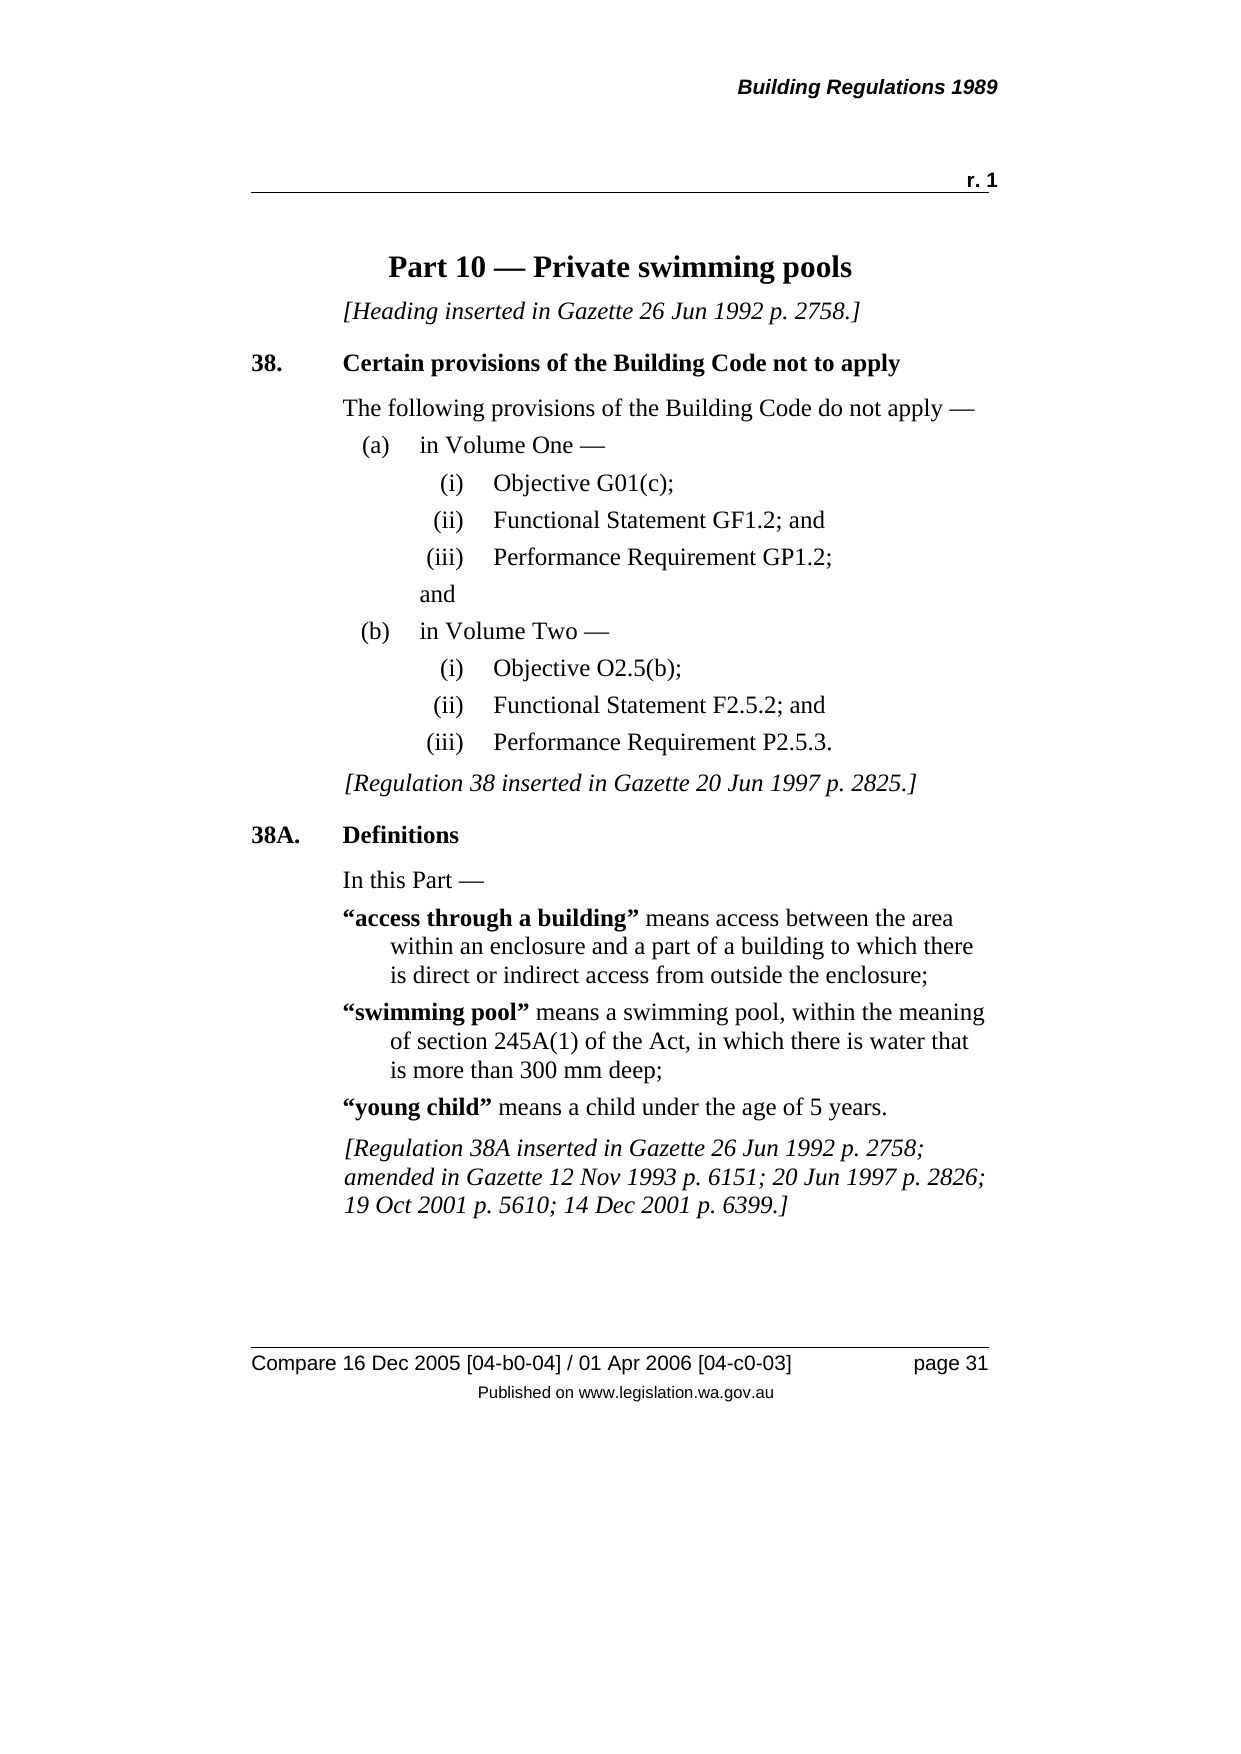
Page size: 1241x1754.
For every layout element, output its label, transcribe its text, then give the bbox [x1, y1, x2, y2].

text “access through a building” means access between the area within an enclosure and a part of a building to which there is direct or indirect access from outside the enclosure; [251, 903, 989, 989]
text (a) in Volume One — [251, 431, 989, 459]
text The following provisions of the Building Code do not apply — [251, 393, 989, 422]
text (i) Objective G01(c); [251, 468, 989, 496]
text (b) in Volume Two — [251, 616, 989, 645]
text “young child” means a child under the age of 5 years. [251, 1092, 989, 1121]
text “swimming pool” means a swimming pool, within the meaning of section 245A(1) of the Act, in which there is water that is more than 300 mm deep; [251, 997, 989, 1083]
text (iii) Performance Requirement P2.5.3. [251, 727, 989, 756]
text (iii) Performance Requirement GP1.2; [251, 542, 989, 571]
text (i) Objective O2.5(b); [251, 653, 989, 682]
text [Regulation 38 inserted in Gazette 20 Jun 1997 p. 2825.] [251, 768, 989, 797]
text [Regulation 38A inserted in Gazette 26 Jun 1992 p. 2758; amended in Gazette 12 Nov 1993 p. 6151; 20 Jun 1997 p. 2826; 19 Oct 2001 p. 5610; 14 Dec 2001 p. 6399.] [251, 1133, 989, 1219]
text In this Part — [251, 866, 989, 894]
text (ii) Functional Statement F2.5.2; and [251, 690, 989, 719]
subtitle Part 10 — Private swimming pools [251, 248, 989, 284]
subtitle 38. Certain provisions of the Building Code not to apply [251, 348, 989, 377]
subtitle [Heading inserted in Gazette 26 Jun 1992 p. 2758.] [252, 296, 989, 325]
text and [251, 579, 989, 608]
subtitle 38A. Definitions [251, 820, 989, 849]
text (ii) Functional Statement GF1.2; and [251, 505, 989, 533]
